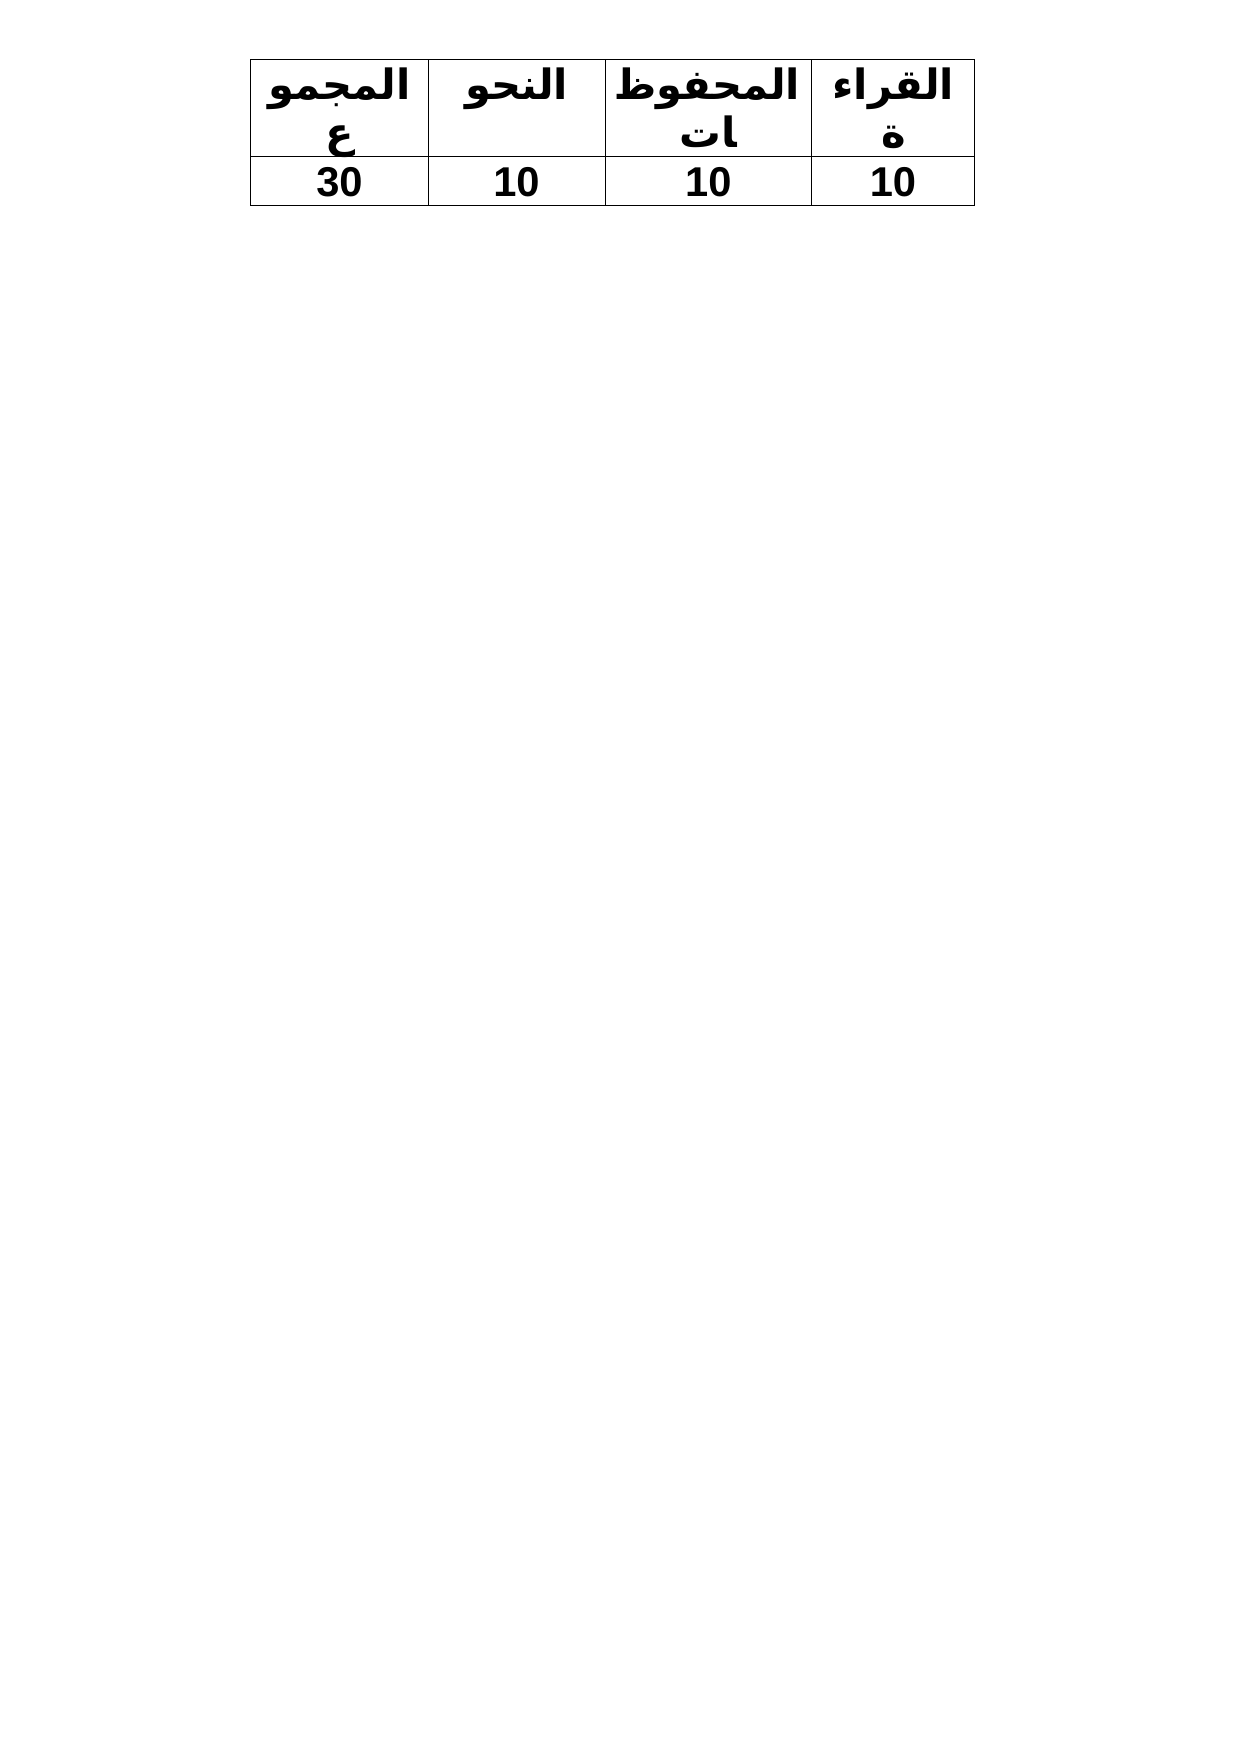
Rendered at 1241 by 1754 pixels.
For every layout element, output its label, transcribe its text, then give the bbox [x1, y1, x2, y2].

table_header القراءة [812, 60, 974, 156]
table_cell 10 [429, 157, 605, 205]
table_cell 10 [606, 157, 811, 205]
table_header المحفوظات [606, 60, 811, 156]
table_cell 10 [812, 157, 974, 205]
table_header النحو [429, 60, 605, 156]
table_header المجموع [251, 60, 428, 156]
table_cell 30 [251, 157, 428, 205]
